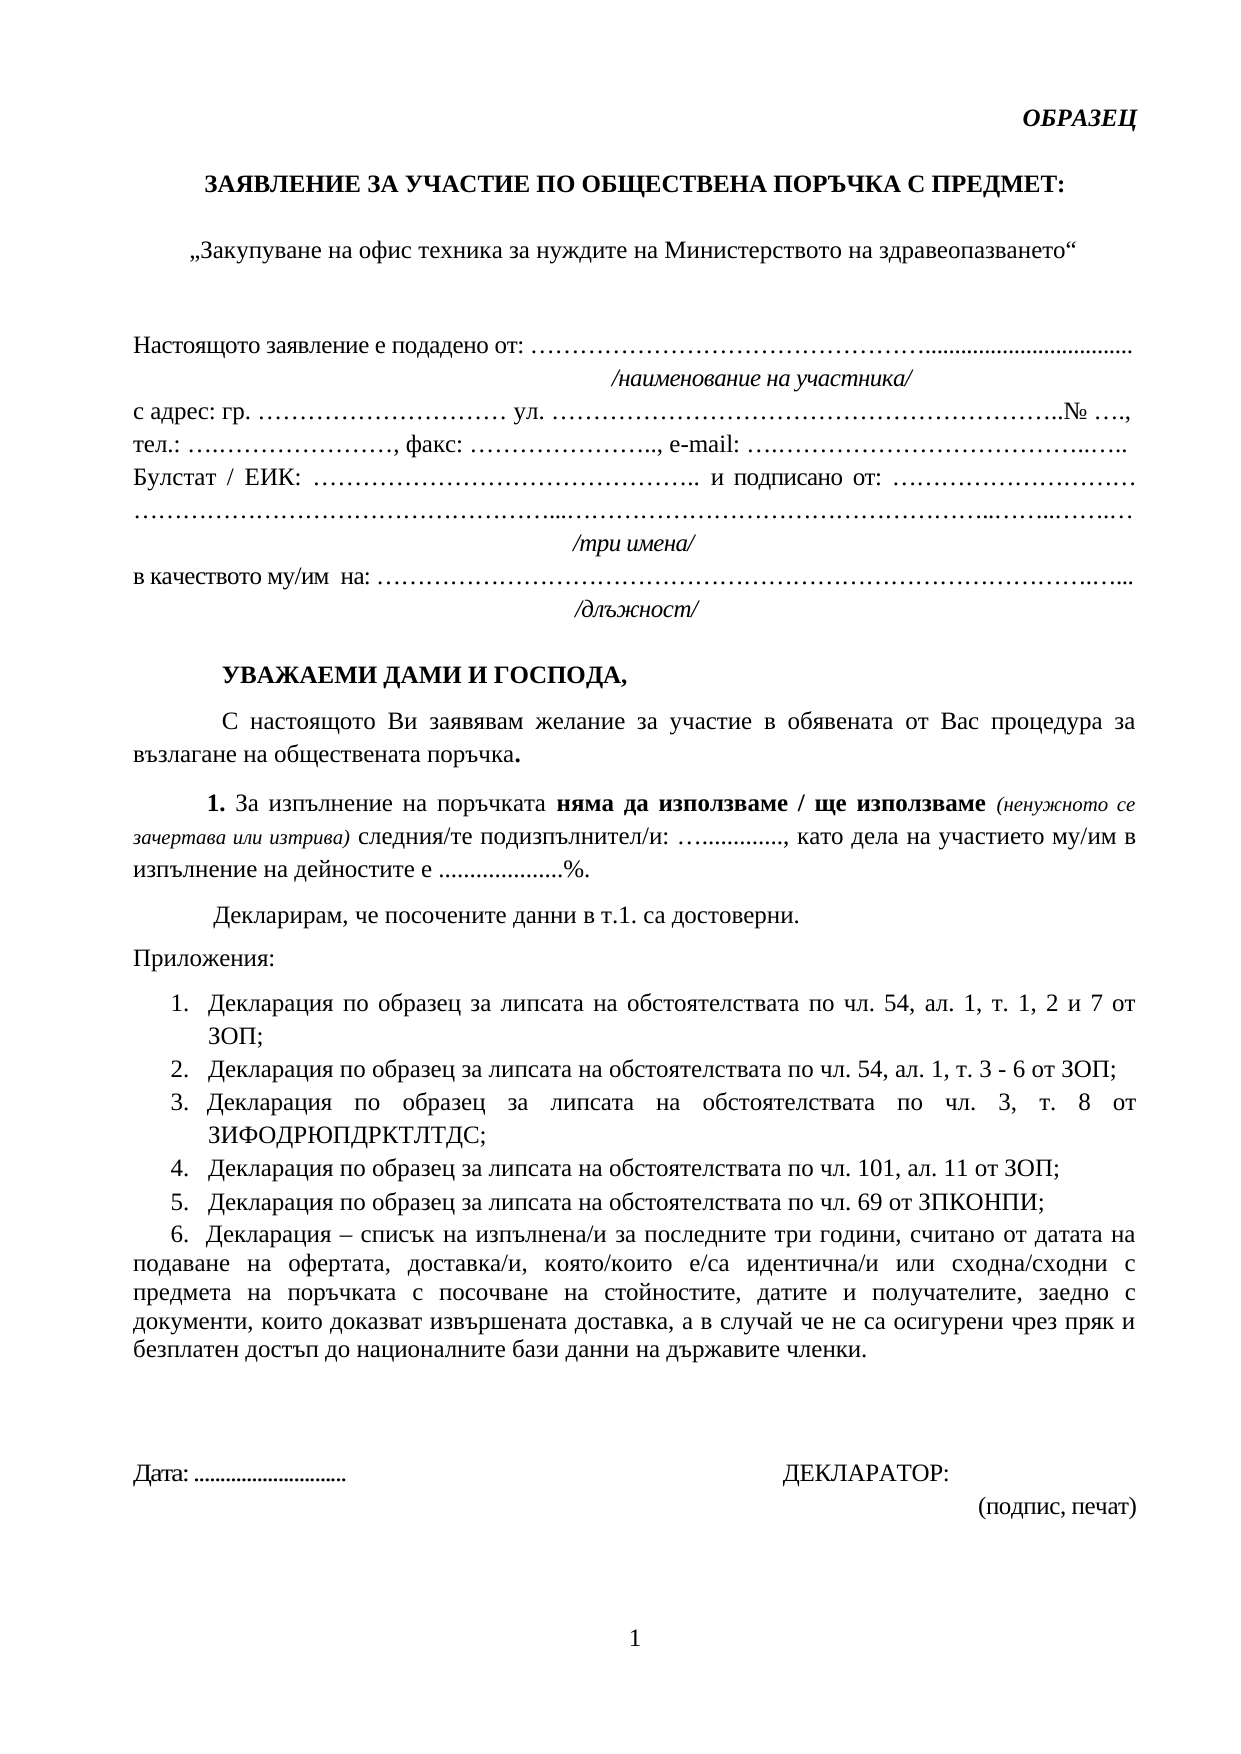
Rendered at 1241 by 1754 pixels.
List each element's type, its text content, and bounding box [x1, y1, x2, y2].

text Настоящото заявление e подадено от: …………………………………………................................... [133, 330, 1136, 359]
text Булстат / ЕИК: ……………………………………….. и подписано от: ………………………… ……………………………………………...……………………………………………..……..…….… [133, 462, 1137, 524]
text /три имена/ [133, 528, 1137, 557]
text УВАЖАЕМИ ДАМИ И ГОСПОДА, [133, 661, 1107, 689]
text Дата: ............................. ДЕКЛАРАТОР: [133, 1458, 1137, 1487]
text 6. Декларация – списък на изпълнена/и за последните три години, считано от датата на подаване на офертата, доставка/и, която/които е/са идентична/и или сходна/сходни с предмета на поръчката с посочване на стойностите, датите и получателите, заедно с документи, които доказват извършената доставка, а в случай че не са осигурени чрез пряк и безплатен достъп до националните бази данни на държавите членки. [133, 1219, 1137, 1363]
text (подпис, печат) [133, 1491, 1137, 1520]
text /наименование на участника/ [162, 363, 1142, 392]
list Декларация по образец за липсата на обстоятелствата по чл. 101, ал. 11 от ЗОП; [170, 1153, 1137, 1182]
text /длъжност/ [133, 594, 1142, 623]
text Декларирам, че посочените данни в т.1. са достоверни. [133, 897, 1137, 930]
text Приложения: [133, 943, 1137, 972]
text ОБРАЗЕЦ [162, 103, 1137, 132]
list Декларация по образец за липсата на обстоятелствата по чл. 69 от ЗПКОНПИ; [170, 1187, 1137, 1215]
text С настоящото Ви заявявам желание за участие в обявената от Вас процедура за възлагане на обществената поръчка. [133, 706, 1137, 768]
text ЗАЯВЛЕНИЕ ЗА УЧАСТИЕ ПО ОБЩЕСТВЕНА ПОРЪЧКА С ПРЕДМЕТ: [133, 169, 1137, 198]
text тел.: ….…………………, факс: ………………….., e-mail: ….………………………………..….. [133, 429, 1137, 458]
text „Закупуване на офис техника за нуждите на Министерството на здравеопазването“ [133, 236, 1137, 264]
text в качеството му/им на: …………………………………………………………………………….…... [133, 561, 1142, 590]
text с адрес: гр. ………………………… ул. ……………………………………………………..№ …., [133, 396, 1137, 425]
list Декларация по образец за липсата на обстоятелствата по чл. 54, ал. 1, т. 1, 2 и 7 от ЗОП; [170, 988, 1137, 1050]
list Декларация по образец за липсата на обстоятелствата по чл. 3, т. 8 от ЗИФОДРЮПДРКТЛТДС; [170, 1087, 1137, 1149]
list Декларация по образец за липсата на обстоятелствата по чл. 54, ал. 1, т. 3 - 6 от ЗОП; [170, 1054, 1137, 1083]
list 1. За изпълнение на поръчката няма да използваме / ще използваме (ненужното се зачертава или изтрива) следния/те подизпълнител/и: …............., като дела на участието му/им в изпълнение на дейностите е ....................%. [133, 784, 1137, 884]
